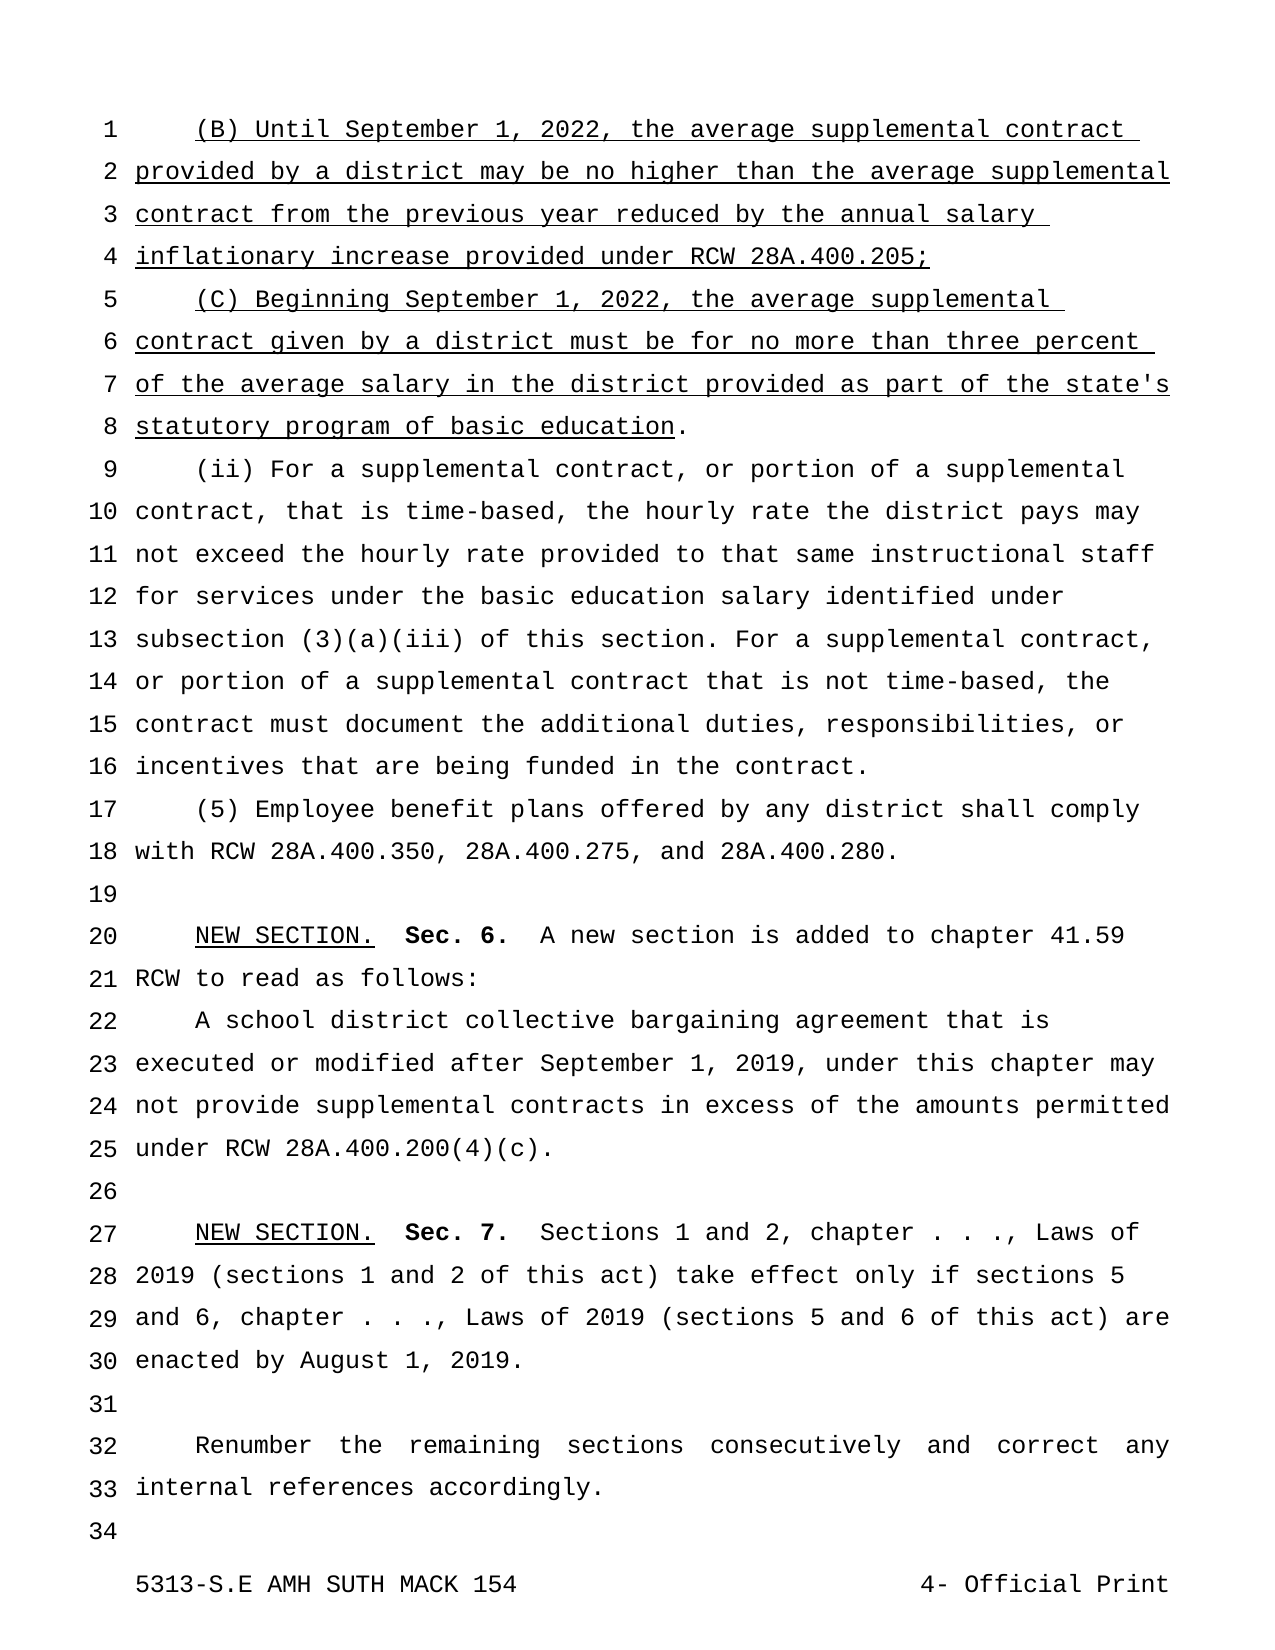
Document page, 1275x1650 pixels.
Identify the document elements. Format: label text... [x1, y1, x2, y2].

text Renumber the remaining sections consecutively and correct any internal references accordingly. [135, 1419, 1170, 1504]
text NEW SECTION. Sec. 6. A new section is added to chapter 41.59 RCW to read as follows: [135, 910, 1170, 995]
text A school district collective bargaining agreement that is executed or modified after September 1, 2019, under this chapter may not provide supplemental contracts in excess of the amounts permitted under RCW 28A.400.200(4)(c). [135, 995, 1170, 1165]
text (C) Beginning September 1, 2022, the average supplemental contract given by a district must be for no more than three percent of the average salary in the district provided as part of the state's statutory program of basic education. [135, 273, 1170, 395]
text (ii) For a supplemental contract, or portion of a supplemental contract, that is time-based, the hourly rate the district pays may not exceed the hourly rate provided to that same instructional staff for services under the basic education salary identified under subsection (3)(a)(iii) of this section. For a supplemental contract, or portion of a supplemental contract that is not time-based, the contract must document the additional duties, responsibilities, or incentives that are being funded in the contract. [135, 443, 1170, 783]
text (5) Employee benefit plans offered by any district shall comply with RCW 28A.400.350, 28A.400.275, and 28A.400.280. [135, 783, 1170, 868]
text NEW SECTION. Sec. 7. Sections 1 and 2, chapter . . ., Laws of 2019 (sections 1 and 2 of this act) take effect only if sections 5 and 6, chapter . . ., Laws of 2019 (sections 5 and 6 of this act) are enacted by August 1, 2019. [135, 1207, 1170, 1377]
text (B) Until September 1, 2022, the average supplemental contract provided by a district may be no higher than the average supplemental contract from the previous year reduced by the annual salary inflationary increase provided under RCW 28A.400.205; [135, 184, 1170, 273]
text (B) Until September 1, 2022, the average supplemental contract provided by a district may be no higher than the average supplemental contract from the previous year reduced by the annual salary inflationary increase provided under RCW 28A.400.205; [135, 103, 1170, 182]
text (C) Beginning September 1, 2022, the average supplemental contract given by a district must be for no more than three percent of the average salary in the district provided as part of the state's statutory program of basic education. [135, 396, 1170, 443]
